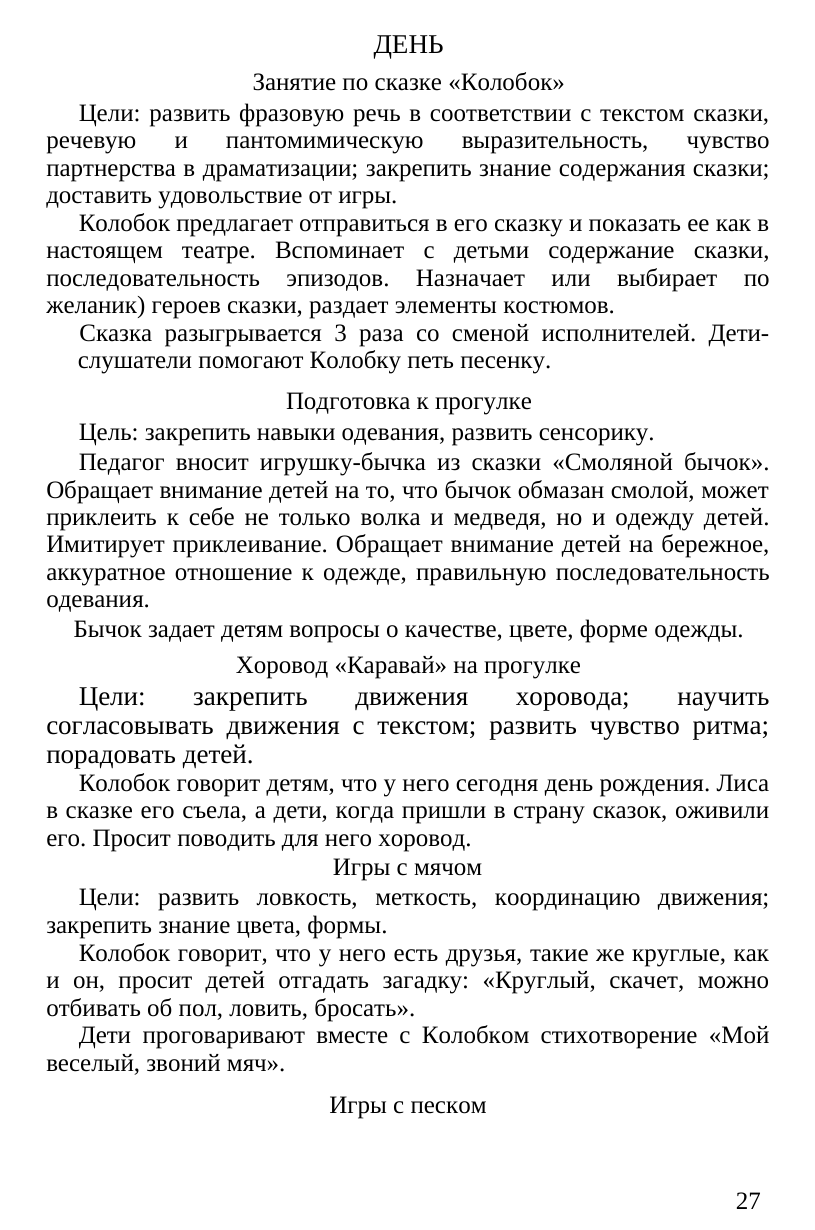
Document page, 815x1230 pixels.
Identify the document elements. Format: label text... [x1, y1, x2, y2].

text Педагог вносит игрушку-бычка из сказки «Смоляной бычок». Обращает внимание детей на то, что бычок обмазан смолой, может приклеить к себе не только волка и медведя, но и одежду детей. Имитирует приклеивание. Обращает внимание детей на бережное, аккуратное отношение к одежде, правильную последовательность одевания. [46, 449, 770, 613]
text Подготовка к прогулке [66, 386, 752, 415]
text Колобок предлагает отправиться в его сказку и показать ее как в настоящем театре. Вспоминает с детьми содержание сказки, последовательность эпизодов. Назначает или выбирает по желаник) героев сказки, раздает элементы костюмов. [46, 209, 770, 319]
text Бычок задает детям вопросы о качестве, цвете, форме одежды. [66, 614, 752, 642]
text Цель: закрепить навыки одевания, развить сенсорику. [78, 418, 770, 446]
text Цели: закрепить движения хоровода; научить согласовывать движения с текстом; развить чувство ритма; порадовать детей. [46, 682, 770, 769]
text Цели: развить ловкость, меткость, координацию движения; закрепить знание цвета, формы. [46, 884, 770, 939]
text Колобок говорит детям, что у него сегодня день рождения. Лиса в сказке его съела, а дети, когда пришли в страну сказок, оживили его. Просит поводить для него хоровод. [46, 769, 770, 851]
text Игры с мячом [66, 852, 749, 881]
text Хоровод «Каравай» на прогулке [66, 650, 751, 678]
text Колобок говорит, что у него есть друзья, такие же круглые, как и он, просит детей отгадать загадку: «Круглый, скачет, можно отбивать об пол, ловить, бросать». [46, 939, 770, 1021]
text Игры с песком [66, 1090, 750, 1119]
text Цели: развить фразовую речь в соответствии с текстом сказки, речевую и пантомимическую выразительность, чувство партнерства в драматизации; закрепить знание содержания сказки; доставить удовольствие от игры. [46, 99, 770, 209]
text Дети проговаривают вместе с Колобком стихотворение «Мой веселый, звоний мяч». [46, 1022, 770, 1077]
text Занятие по сказке «Колобок» [66, 67, 752, 96]
subtitle ДЕНЬ [246, 28, 570, 60]
text Сказка разыгрывается 3 раза со сменой исполнителей. Дети-слушатели помогают Колобку петь песенку. [78, 319, 770, 374]
